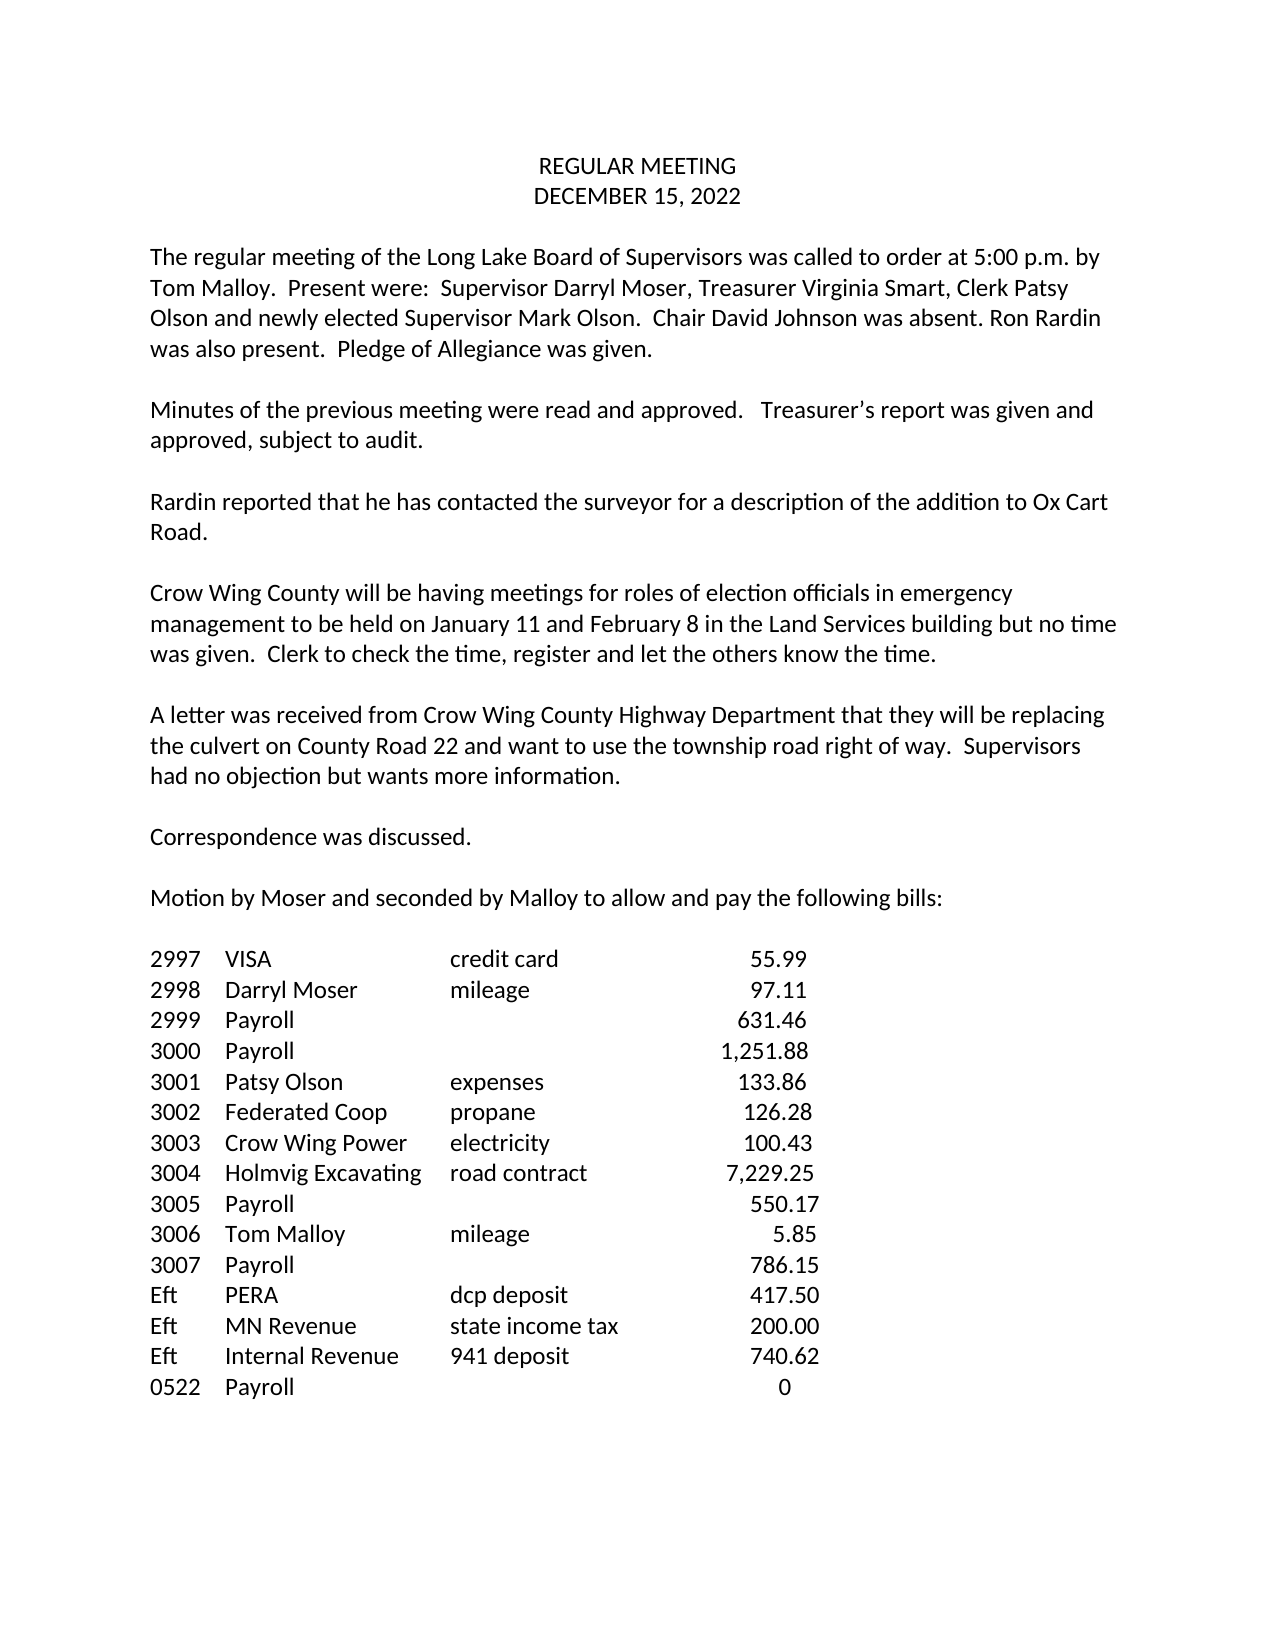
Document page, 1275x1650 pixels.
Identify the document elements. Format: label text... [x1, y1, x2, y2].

text 3007 Payroll 786.15 [150, 1249, 1125, 1279]
text DECEMBER 15, 2022 [150, 181, 1125, 211]
text 3006 Tom Malloy mileage 5.85 [150, 1218, 1125, 1249]
text REGULAR MEETING [150, 150, 1125, 181]
text Crow Wing County will be having meetings for roles of election officials in emergency management to be held on January 11 and February 8 in the Land Services building but no time was given. Clerk to check the time, register and let the others know the time. [150, 577, 1125, 669]
text 2997 VISA credit card 55.99 [150, 943, 1125, 974]
text 2998 Darryl Moser mileage 97.11 [150, 974, 1125, 1004]
text 0522 Payroll 0 [150, 1371, 1125, 1401]
text 3003 Crow Wing Power electricity 100.43 [150, 1127, 1125, 1157]
text 3001 Patsy Olson expenses 133.86 [150, 1066, 1125, 1096]
text 2999 Payroll 631.46 [150, 1004, 1125, 1035]
text The regular meeting of the Long Lake Board of Supervisors was called to order at 5:00 p.m. by Tom Malloy. Present were: Supervisor Darryl Moser, Treasurer Virginia Smart, Clerk Patsy Olson and newly elected Supervisor Mark Olson. Chair David Johnson was absent. Ron Rardin was also present. Pledge of Allegiance was given. [150, 242, 1125, 364]
text Minutes of the previous meeting were read and approved. Treasurer’s report was given and approved, subject to audit. [150, 394, 1125, 455]
text 3004 Holmvig Excavating road contract 7,229.25 [150, 1157, 1125, 1188]
text 3002 Federated Coop propane 126.28 [150, 1096, 1125, 1127]
text A letter was received from Crow Wing County Highway Department that they will be replacing the culvert on County Road 22 and want to use the township road right of way. Supervisors had no objection but wants more information. [150, 699, 1125, 791]
text Correspondence was discussed. [150, 821, 1125, 852]
text Motion by Moser and seconded by Malloy to allow and pay the following bills: [150, 882, 1125, 913]
text 3005 Payroll 550.17 [150, 1188, 1125, 1218]
text 3000 Payroll 1,251.88 [150, 1035, 1125, 1066]
text Eft MN Revenue state income tax 200.00 [150, 1310, 1125, 1340]
text Eft Internal Revenue 941 deposit 740.62 [150, 1340, 1125, 1371]
text Eft PERA dcp deposit 417.50 [150, 1279, 1125, 1310]
text Rardin reported that he has contacted the surveyor for a description of the addition to Ox Cart Road. [150, 486, 1125, 547]
